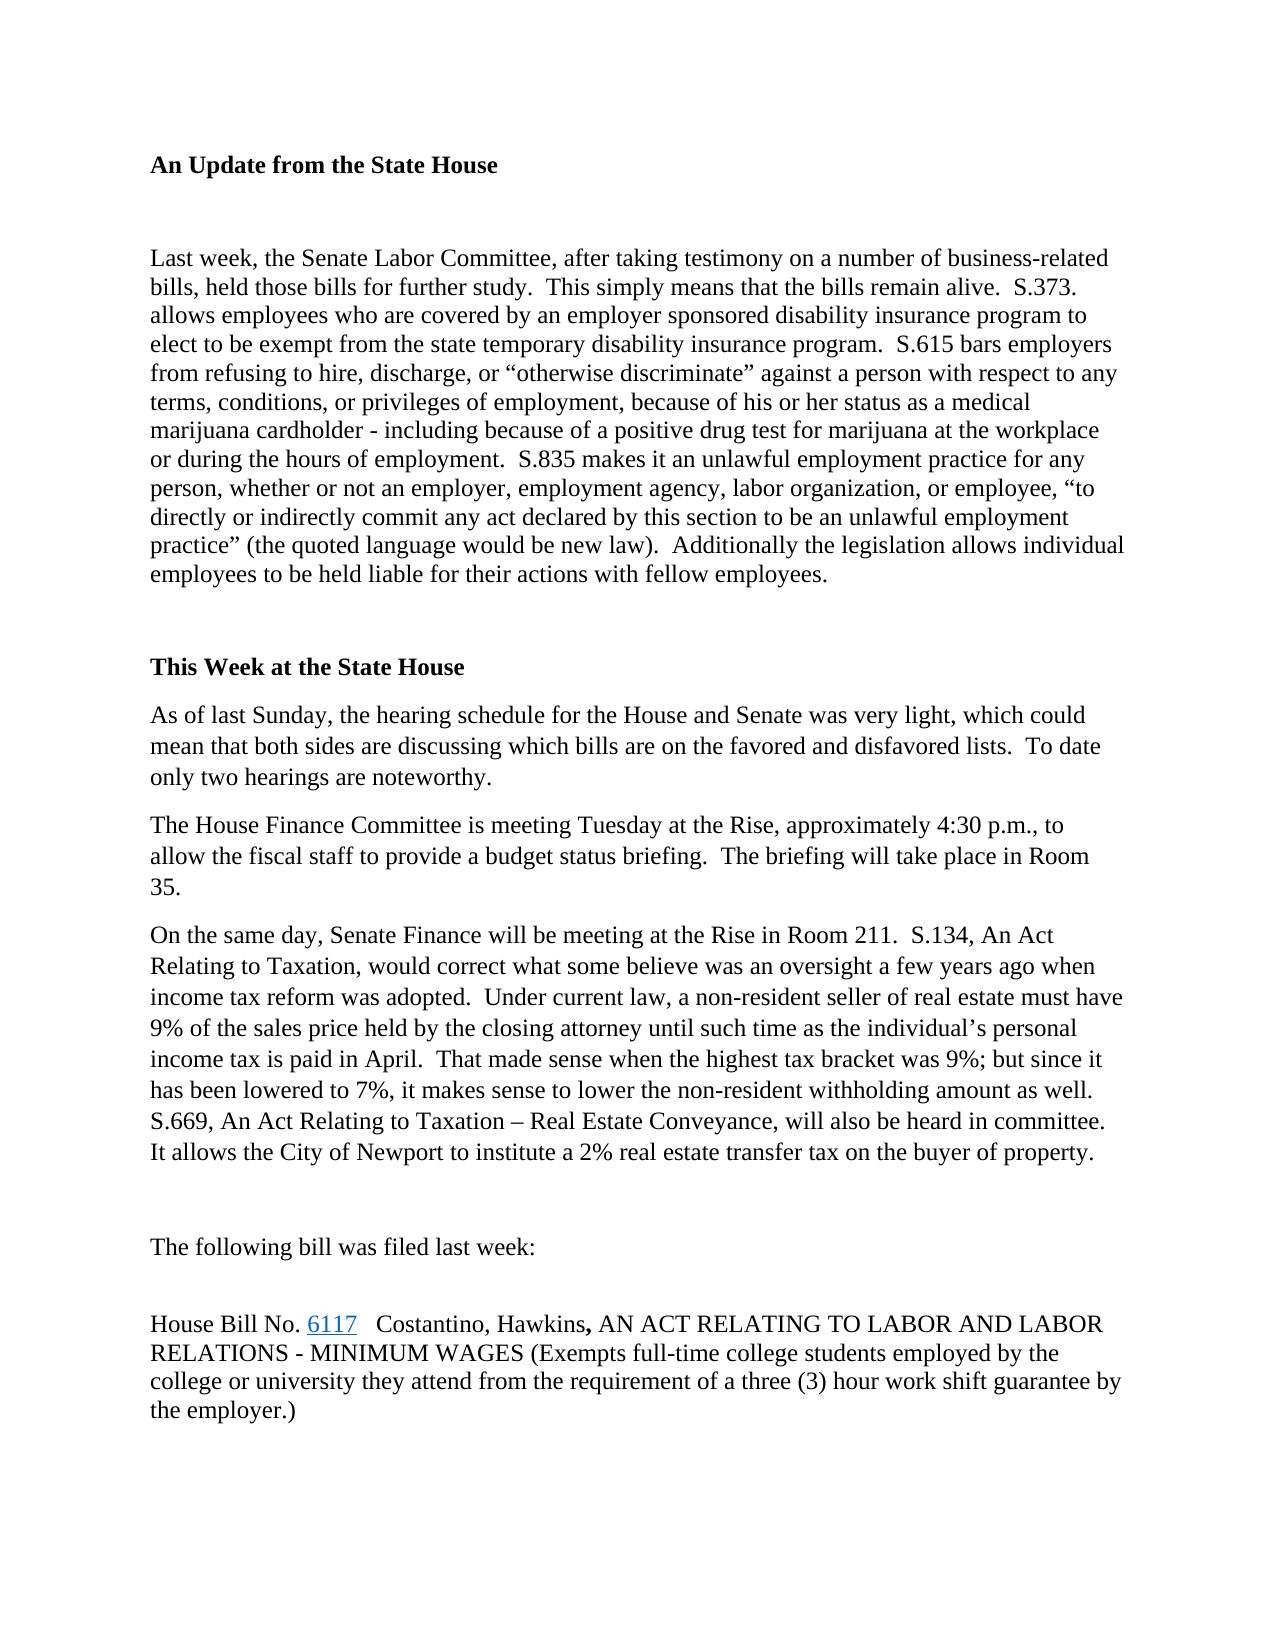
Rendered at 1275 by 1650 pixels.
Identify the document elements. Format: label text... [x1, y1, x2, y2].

text Last week, the Senate Labor Committee, after taking testimony on a number of business-related bills, held those bills for further study. This simply means that the bills remain alive. S.373. allows employees who are covered by an employer sponsored disability insurance program to elect to be exempt from the state temporary disability insurance program. S.615 bars employers from refusing to hire, discharge, or “otherwise discriminate” against a person with respect to any terms, conditions, or privileges of employment, because of his or her status as a medical marijuana cardholder - including because of a positive drug test for marijuana at the workplace or during the hours of employment. S.835 makes it an unlawful employment practice for any person, whether or not an employer, employment agency, labor organization, or employee, “to directly or indirectly commit any act declared by this section to be an unlawful employment practice” (the quoted language would be new law). Additionally the legislation allows individual employees to be held liable for their actions with fellow employees. [150, 243, 1125, 588]
text As of last Sunday, the hearing schedule for the House and Senate was very light, which could mean that both sides are discussing which bills are on the favored and disfavored lists. To date only two hearings are noteworthy. [150, 700, 1125, 791]
text On the same day, Senate Finance will be meeting at the Rise in Room 211. S.134, An Act Relating to Taxation, would correct what some believe was an oversight a few years ago when income tax reform was adopted. Under current law, a non-resident seller of real estate must have 9% of the sales price held by the closing attorney until such time as the individual’s personal income tax is paid in April. That made sense when the highest tax bracket was 9%; but since it has been lowered to 7%, it makes sense to lower the non-resident withholding amount as well. S.669, An Act Relating to Taxation – Real Estate Conveyance, will also be heard in committee. It allows the City of Newport to institute a 2% real estate transfer tax on the buyer of property. [150, 920, 1125, 1166]
text The House Finance Committee is meeting Tuesday at the Rise, approximately 4:30 p.m., to allow the fiscal staff to provide a budget status briefing. The briefing will take place in Room 35. [150, 810, 1125, 901]
text The following bill was filed last week: [150, 1232, 1125, 1261]
text House Bill No. 6117 Costantino, Hawkins, AN ACT RELATING TO LABOR AND LABOR RELATIONS - MINIMUM WAGES (Exempts full-time college students employed by the college or university they attend from the requirement of a three (3) hour work shift guarantee by the employer.) [150, 1309, 1125, 1424]
text An Update from the State House [150, 150, 1125, 179]
text This Week at the State House [150, 652, 1125, 681]
